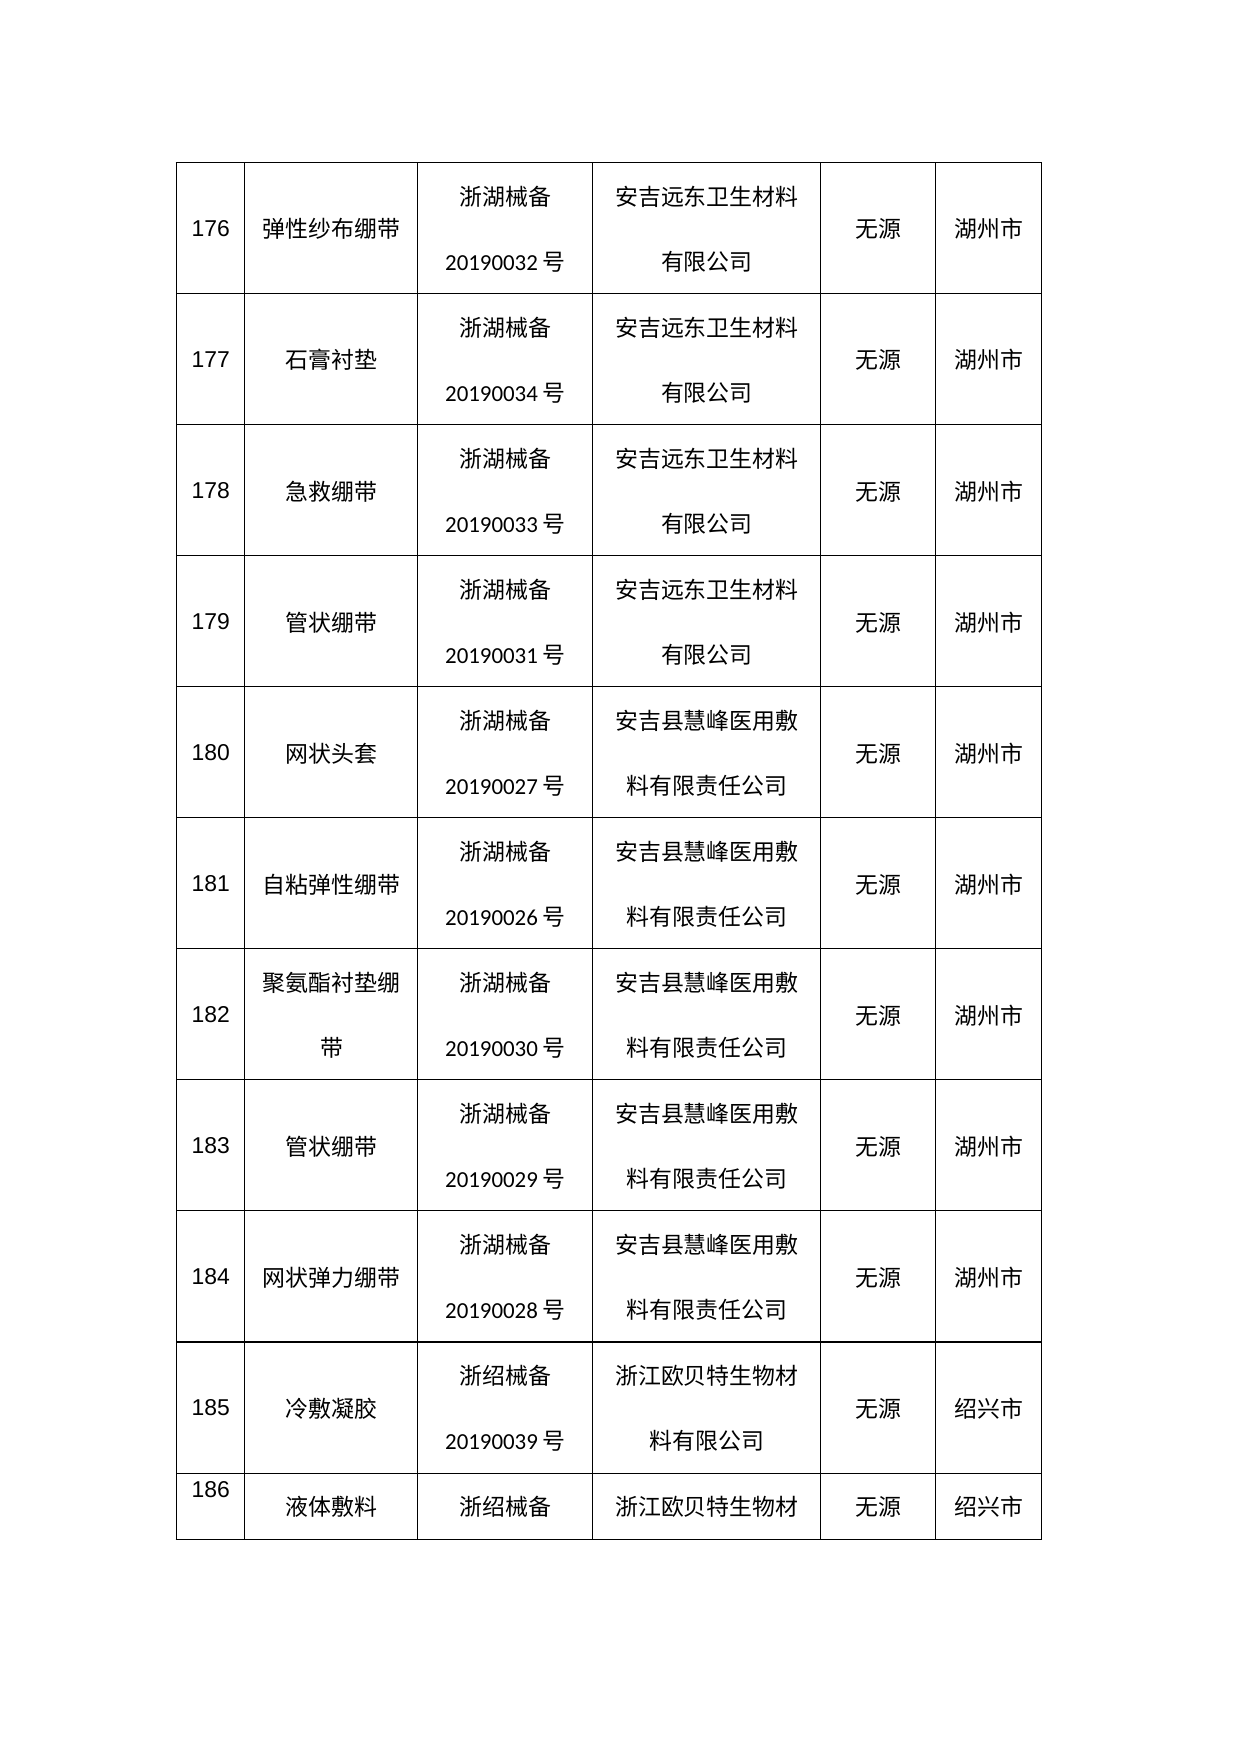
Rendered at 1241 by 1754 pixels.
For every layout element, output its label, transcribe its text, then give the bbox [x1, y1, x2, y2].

table_cell 弹性纱布绷带 [245, 163, 417, 293]
table_cell 无源 [821, 425, 935, 555]
table_cell 绍兴市 [936, 1474, 1041, 1538]
table_cell 浙湖械备20190032号 [418, 163, 592, 293]
table_cell 安吉远东卫生材料有限公司 [593, 163, 820, 293]
table_cell 176 [177, 163, 244, 293]
table_cell 无源 [821, 294, 935, 424]
table_cell 浙绍械备20190038号 [418, 1474, 592, 1538]
table_cell 179 [177, 556, 244, 686]
table_cell 安吉县慧峰医用敷料有限责任公司 [593, 818, 820, 948]
table_cell 浙湖械备20190030号 [418, 949, 592, 1079]
table_cell 湖州市 [936, 556, 1041, 686]
table_cell 浙湖械备20190029号 [418, 1080, 592, 1210]
table_cell 浙湖械备20190033号 [418, 425, 592, 555]
table_cell 181 [177, 818, 244, 948]
table_cell 浙江欧贝特生物材料有限公司 [593, 1474, 820, 1538]
table_cell 无源 [821, 1343, 935, 1472]
table_cell 安吉远东卫生材料有限公司 [593, 425, 820, 555]
table_cell 管状绷带 [245, 1080, 417, 1210]
table_cell 浙湖械备20190034号 [418, 294, 592, 424]
table_cell 网状弹力绷带 [245, 1211, 417, 1341]
table_cell 186 [177, 1474, 244, 1538]
table_cell 浙湖械备20190031号 [418, 556, 592, 686]
table_cell 185 [177, 1343, 244, 1472]
table_cell 冷敷凝胶 [245, 1343, 417, 1472]
table_cell 浙湖械备20190026号 [418, 818, 592, 948]
table_cell 无源 [821, 1080, 935, 1210]
table_cell 177 [177, 294, 244, 424]
table_cell 安吉县慧峰医用敷料有限责任公司 [593, 1211, 820, 1341]
table_cell 液体敷料 [245, 1474, 417, 1538]
table_cell 无源 [821, 818, 935, 948]
table_cell 湖州市 [936, 163, 1041, 293]
table_cell 湖州市 [936, 818, 1041, 948]
table_cell 184 [177, 1211, 244, 1341]
table_cell 180 [177, 687, 244, 817]
table_cell 急救绷带 [245, 425, 417, 555]
table_cell 石膏衬垫 [245, 294, 417, 424]
table_cell 浙绍械备20190039号 [418, 1343, 592, 1472]
table_cell 湖州市 [936, 294, 1041, 424]
table_cell 自粘弹性绷带 [245, 818, 417, 948]
table_cell 聚氨酯衬垫绷带 [245, 949, 417, 1079]
table_cell 安吉县慧峰医用敷料有限责任公司 [593, 949, 820, 1079]
table_cell 无源 [821, 1211, 935, 1341]
table_cell 安吉远东卫生材料有限公司 [593, 294, 820, 424]
table_cell 浙湖械备20190027号 [418, 687, 592, 817]
table_cell 浙湖械备20190028号 [418, 1211, 592, 1341]
table_cell 安吉远东卫生材料有限公司 [593, 556, 820, 686]
table_cell 湖州市 [936, 1211, 1041, 1341]
table_cell 湖州市 [936, 949, 1041, 1079]
table_cell 无源 [821, 163, 935, 293]
table_cell 湖州市 [936, 1080, 1041, 1210]
table_cell 绍兴市 [936, 1343, 1041, 1472]
table_cell 湖州市 [936, 687, 1041, 817]
table_cell 管状绷带 [245, 556, 417, 686]
table_cell 无源 [821, 687, 935, 817]
table_cell 无源 [821, 556, 935, 686]
table_cell 湖州市 [936, 425, 1041, 555]
table_cell 网状头套 [245, 687, 417, 817]
table_cell 浙江欧贝特生物材料有限公司 [593, 1343, 820, 1472]
table_cell 183 [177, 1080, 244, 1210]
table_cell 安吉县慧峰医用敷料有限责任公司 [593, 1080, 820, 1210]
table_cell 178 [177, 425, 244, 555]
table_cell 无源 [821, 949, 935, 1079]
table_cell 无源 [821, 1474, 935, 1538]
table_cell 安吉县慧峰医用敷料有限责任公司 [593, 687, 820, 817]
table_cell 182 [177, 949, 244, 1079]
